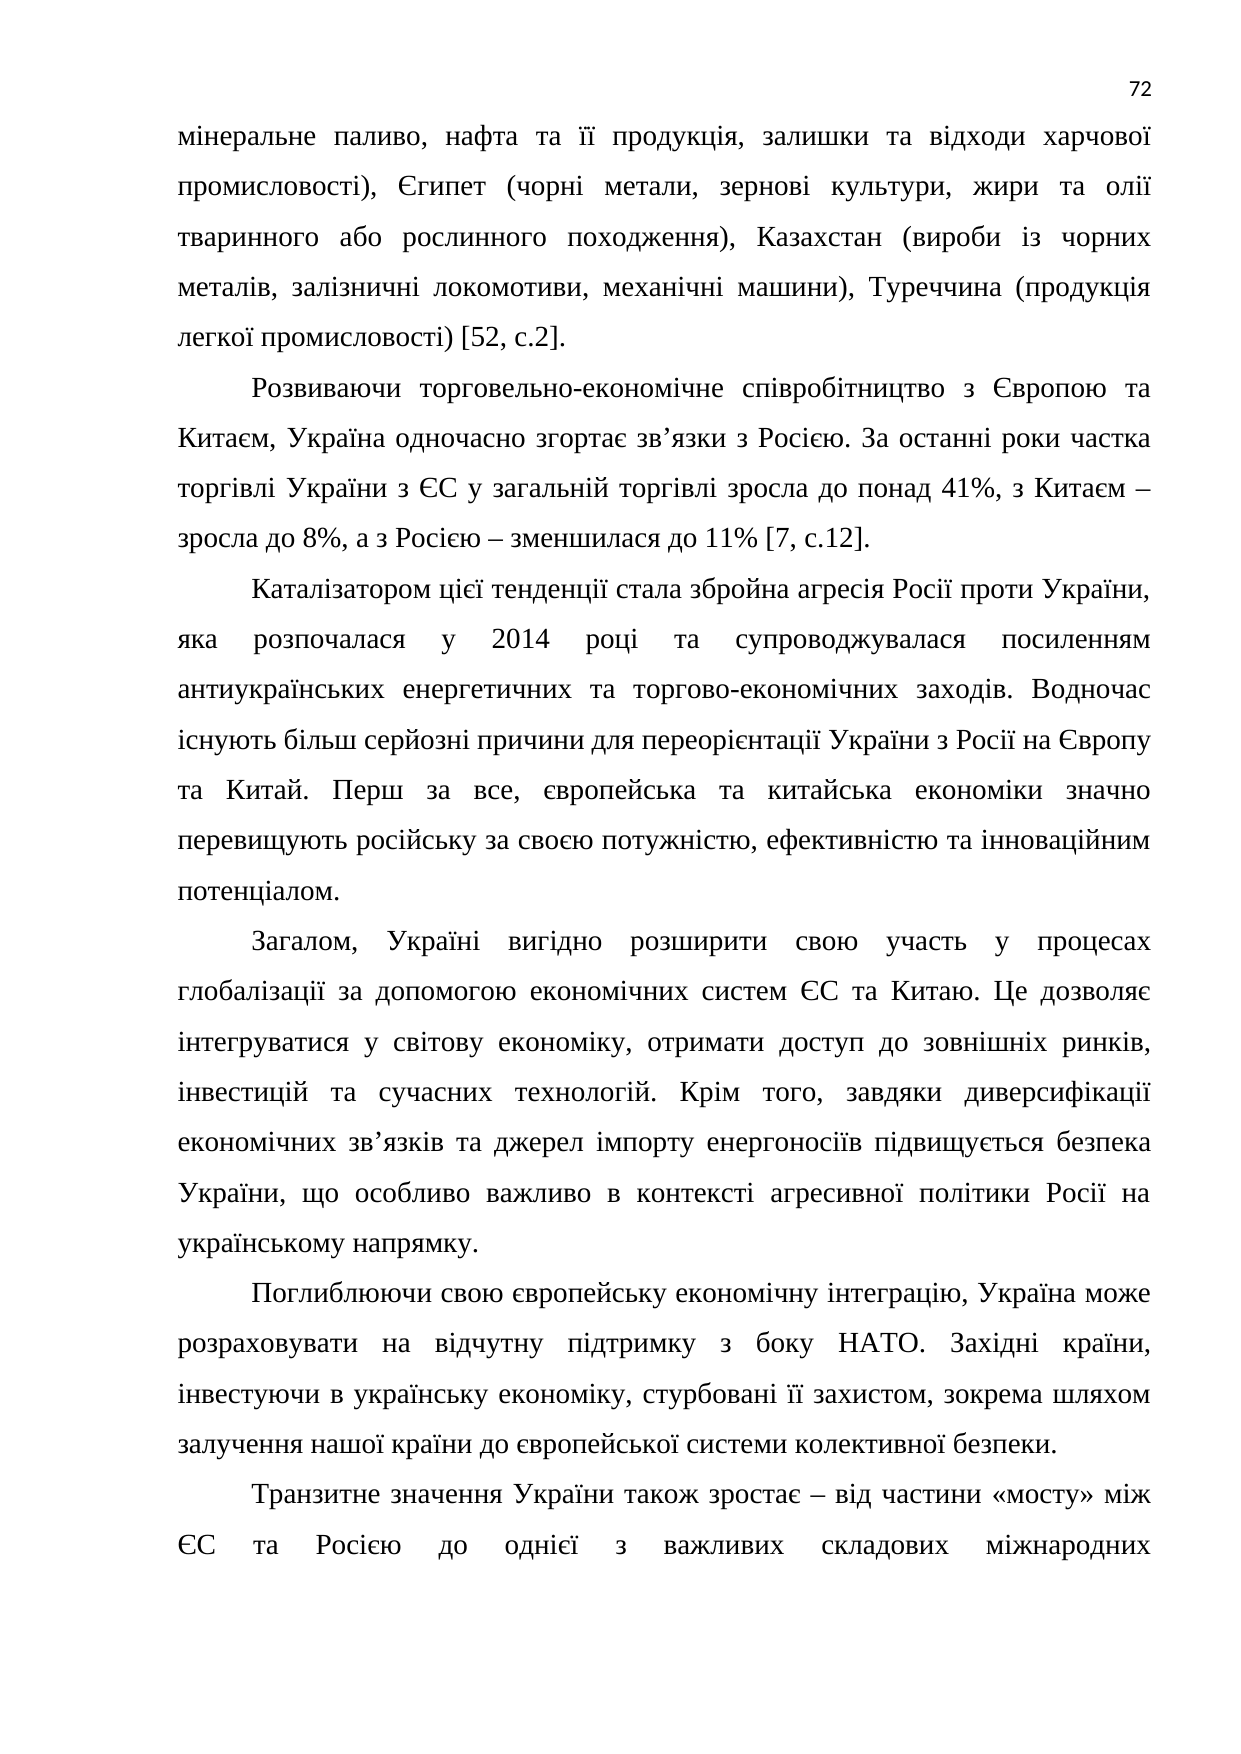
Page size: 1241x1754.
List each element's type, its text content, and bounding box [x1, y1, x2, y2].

text Загалом, Україні вигідно розширити свою участь у процесах глобалізації за допомогою економічних систем ЄС та Китаю. Це дозволяє інтегруватися у світову економіку, отримати доступ до зовнішніх ринків, інвестицій та сучасних технологій. Крім того, завдяки диверсифікації економічних зв’язків та джерел імпорту енергоносіїв підвищується безпека України, що особливо важливо в контексті агресивної політики Росії на українському напрямку. [177, 923, 1152, 1258]
text Поглиблюючи свою європейську економічну інтеграцію, Україна може розраховувати на відчутну підтримку з боку НАТО. Західні країни, інвестуючи в українську економіку, стурбовані її захистом, зокрема шляхом залучення нашої країни до європейської системи колективної безпеки. [177, 1275, 1152, 1460]
text Каталізатором цієї тенденції стала збройна агресія Росії проти України, яка розпочалася у 2014 році та супроводжувалася посиленням антиукраїнських енергетичних та торгово-економічних заходів. Водночас існують більш серйозні причини для переорієнтації України з Росії на Європу та Китай. Перш за все, європейська та китайська економіки значно перевищують російську за своєю потужністю, ефективністю та інноваційним потенціалом. [177, 571, 1152, 906]
text Розвиваючи торговельно-економічне співробітництво з Європою та Китаєм, Україна одночасно згортає зв’язки з Росією. За останні роки частка торгівлі України з ЄС у загальній торгівлі зросла до понад 41%, з Китаєм – зросла до 8%, а з Росією – зменшилася до 11% [7, с.12]. [177, 370, 1152, 554]
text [177, 1477, 1152, 1560]
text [177, 118, 1152, 353]
